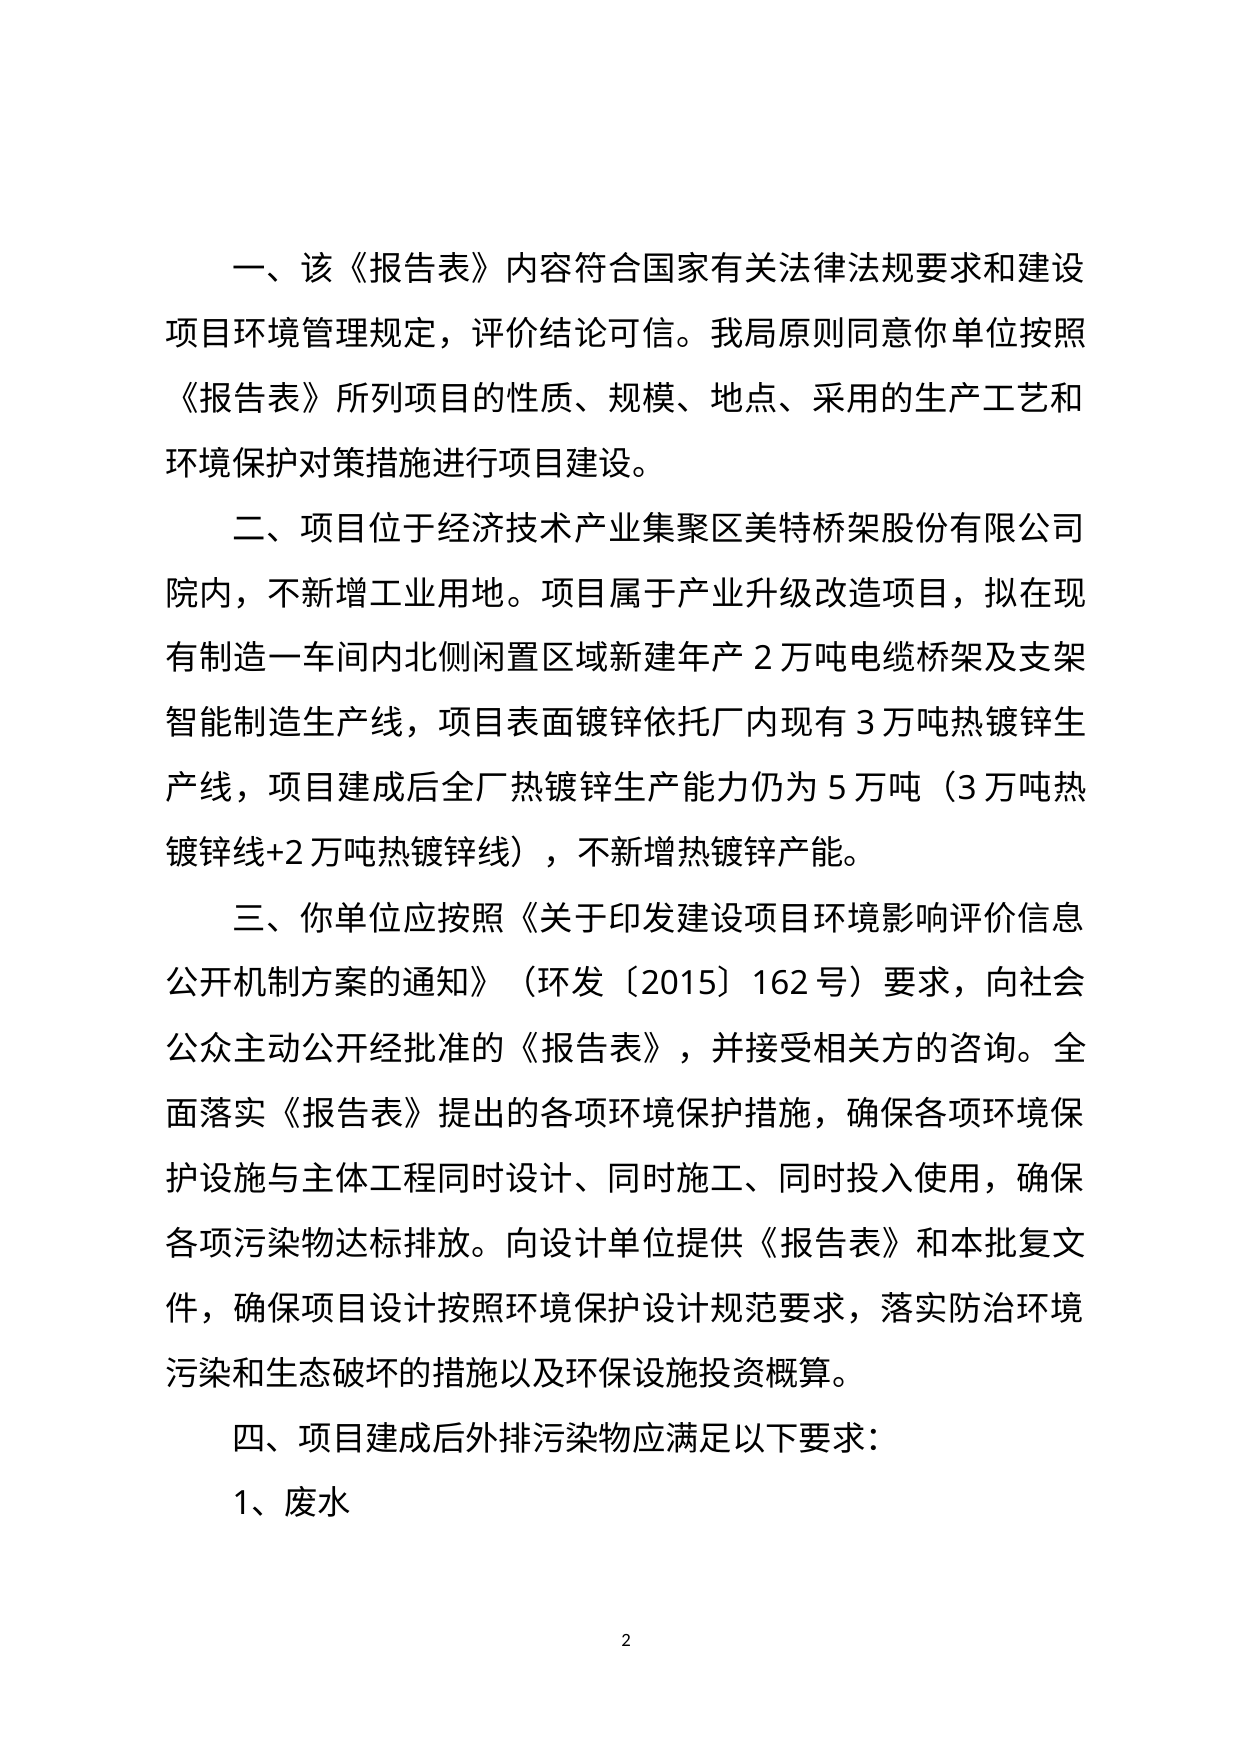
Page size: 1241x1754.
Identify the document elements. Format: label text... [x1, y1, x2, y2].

list 一、该《报告表》内容符合国家有关法律法规要求和建设项目环境管理规定，评价结论可信。我局原则同意你单位按照《报告表》所列项目的性质、规模、地点、采用的生产工艺和环境保护对策措施进行项目建设。 [165, 233, 1087, 493]
text 三、你单位应按照《关于印发建设项目环境影响评价信息公开机制方案的通知》（环发〔2015〕162号）要求，向社会公众主动公开经批准的《报告表》，并接受相关方的咨询。全面落实《报告表》提出的各项环境保护措施，确保各项环境保护设施与主体工程同时设计、同时施工、同时投入使用，确保各项污染物达标排放。向设计单位提供《报告表》和本批复文件，确保项目设计按照环境保护设计规范要求，落实防治环境污染和生态破坏的措施以及环保设施投资概算。 [165, 883, 1087, 1403]
text 二、项目位于经济技术产业集聚区美特桥架股份有限公司院内，不新增工业用地。项目属于产业升级改造项目，拟在现有制造一车间内北侧闲置区域新建年产2万吨电缆桥架及支架智能制造生产线，项目表面镀锌依托厂内现有3万吨热镀锌生产线，项目建成后全厂热镀锌生产能力仍为5万吨（3万吨热镀锌线+2万吨热镀锌线），不新增热镀锌产能。 [165, 493, 1087, 883]
text 1、废水 [165, 1468, 1087, 1533]
text 四、项目建成后外排污染物应满足以下要求： [165, 1403, 1087, 1468]
